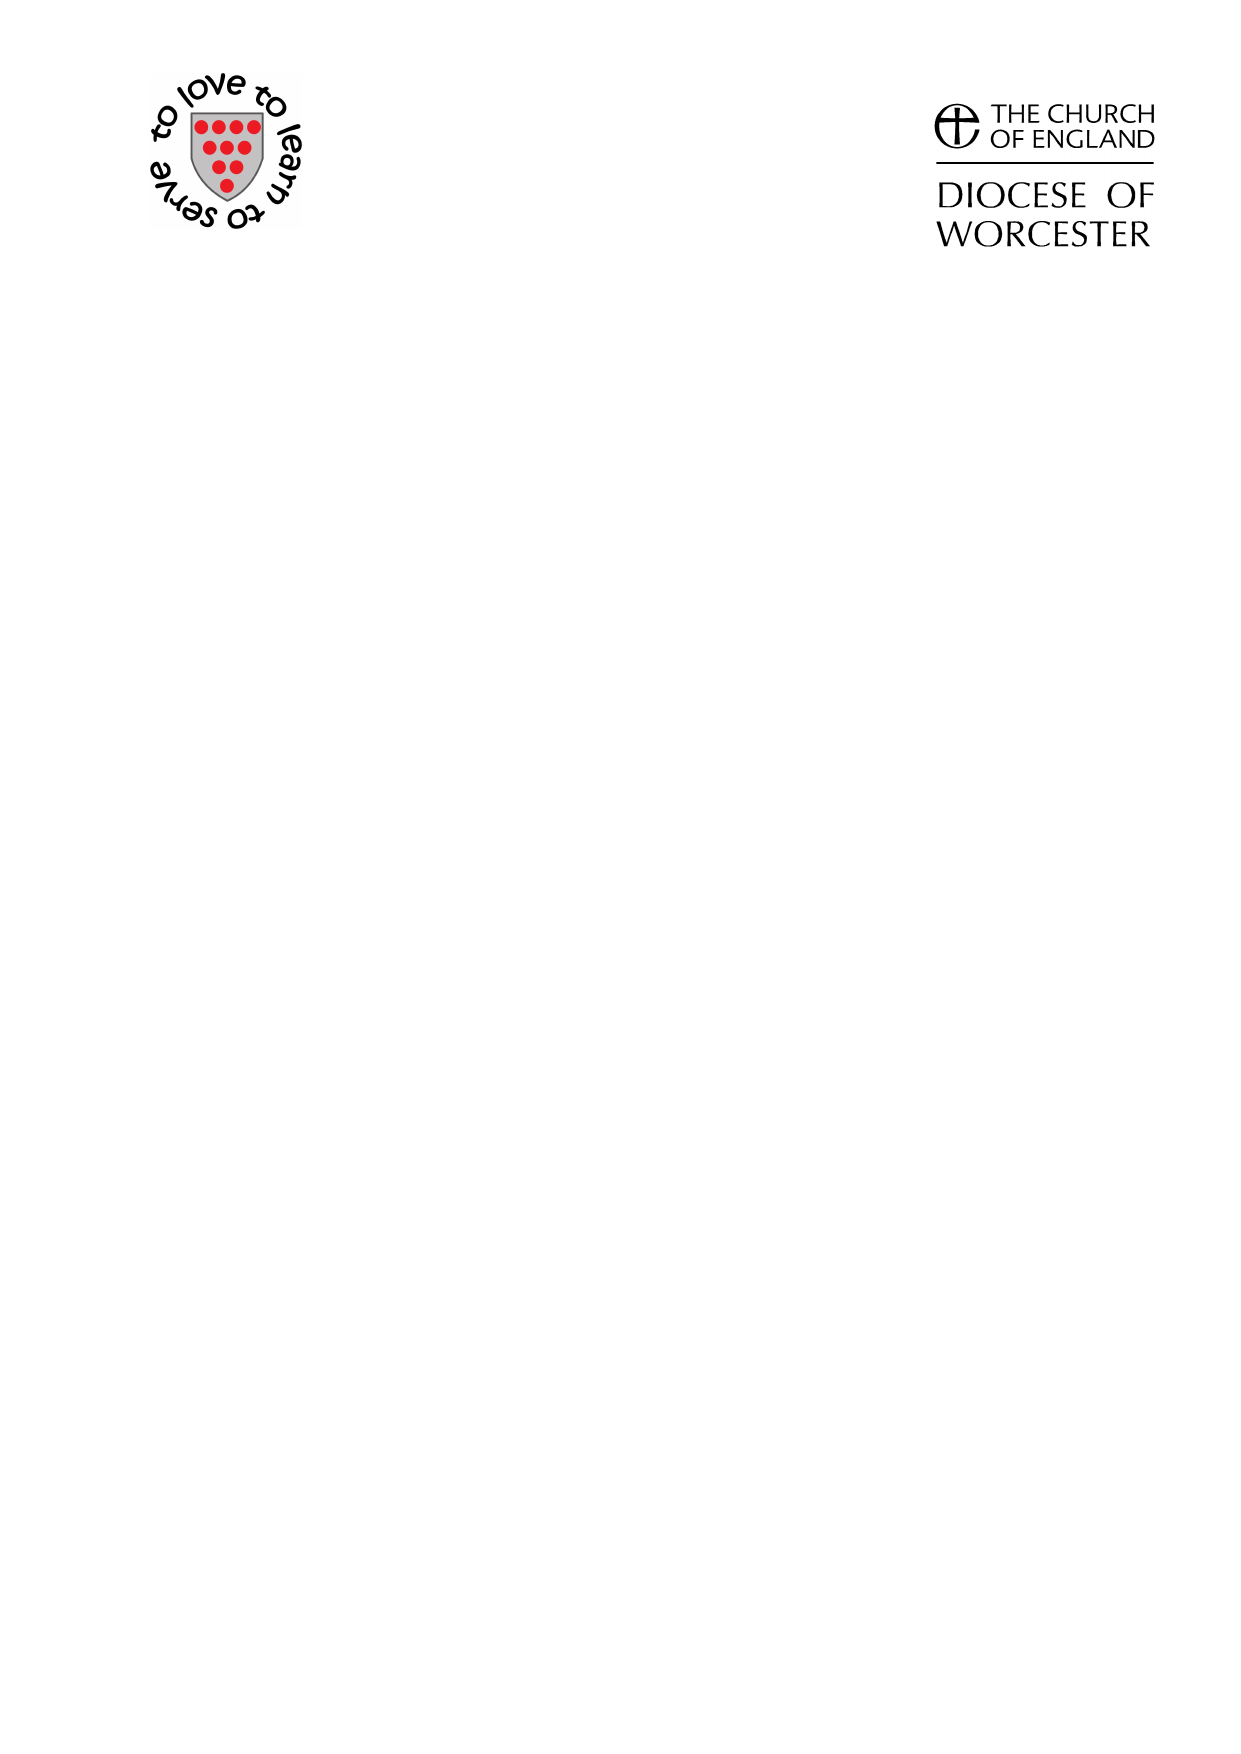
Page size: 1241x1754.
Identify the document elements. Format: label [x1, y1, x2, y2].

picture [150, 73, 302, 229]
picture [932, 100, 1158, 250]
